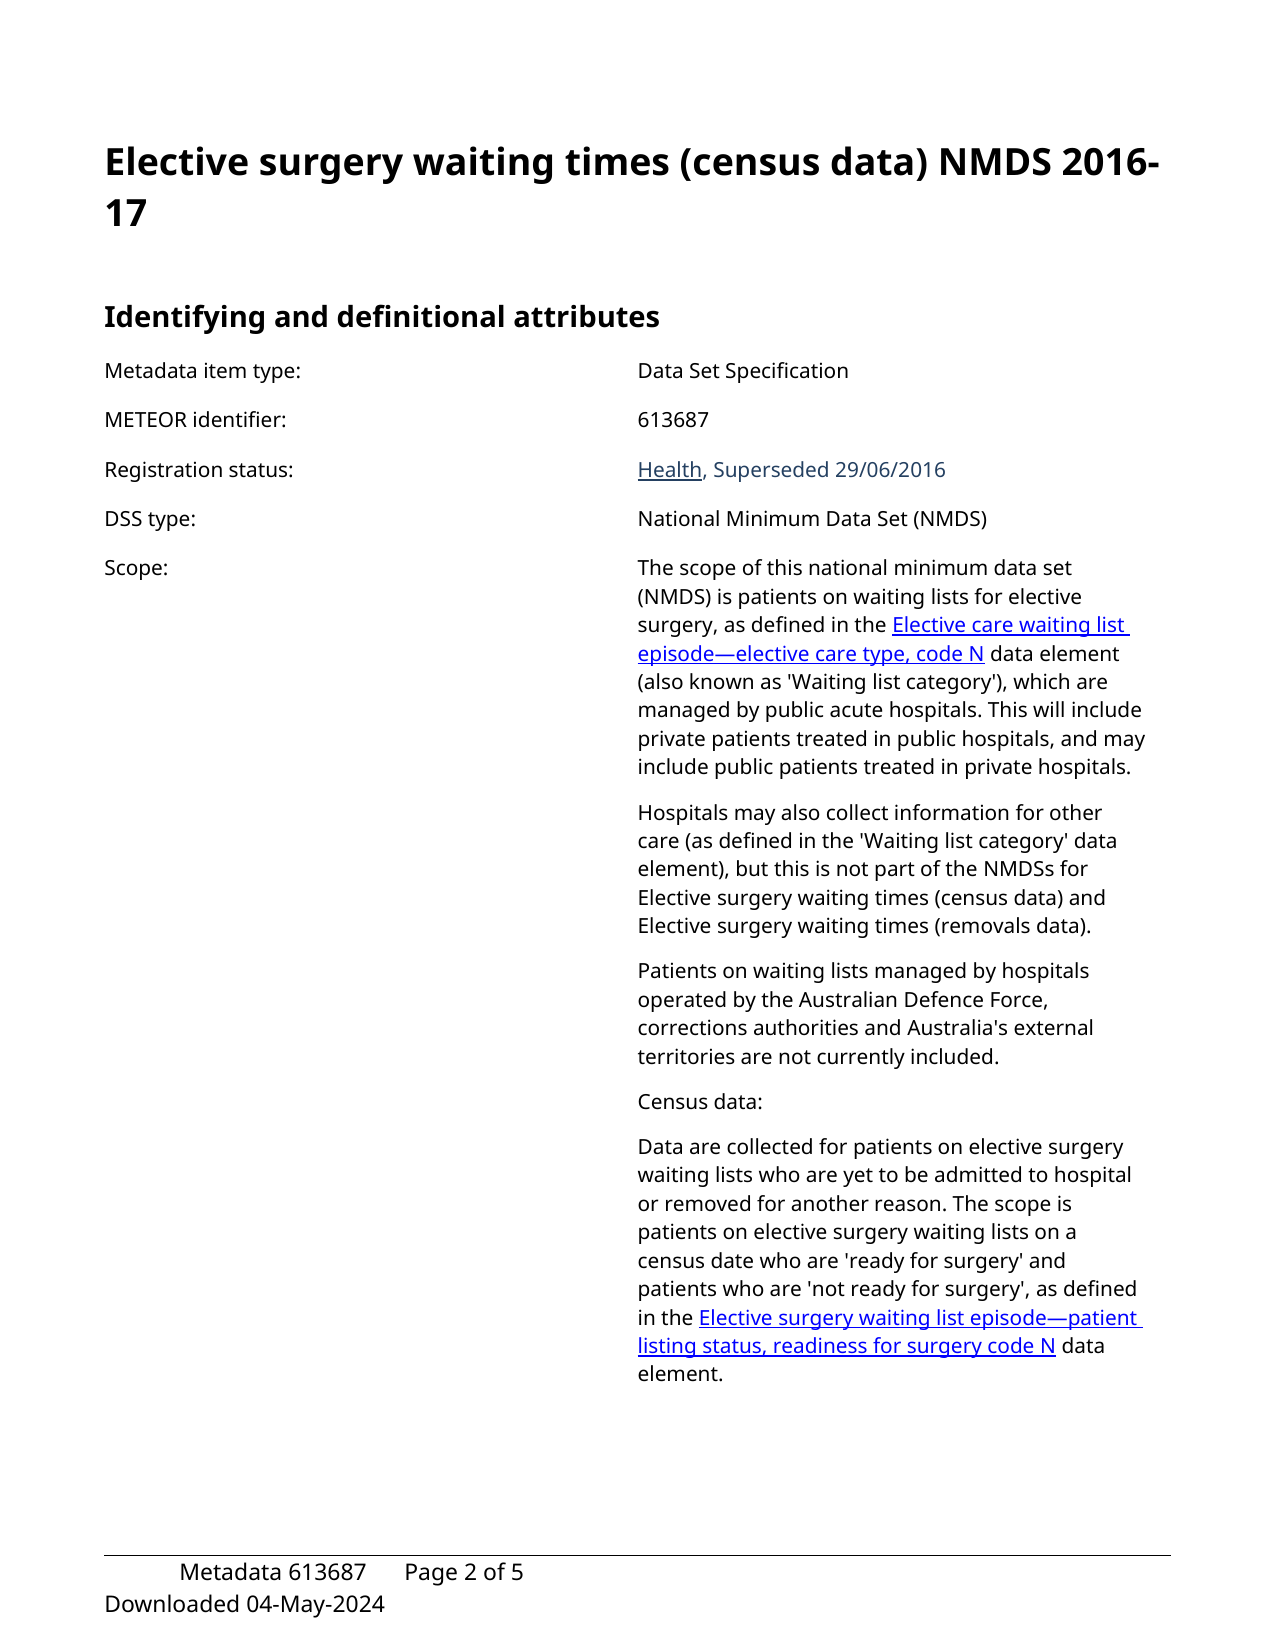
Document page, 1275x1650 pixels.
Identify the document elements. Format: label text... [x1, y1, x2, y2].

table_cell 613687 [626, 395, 1159, 444]
table_cell National Minimum Data Set (NMDS) [626, 494, 1159, 543]
table_cell Data Set Specification [626, 346, 1159, 395]
table_cell Metadata item type: [93, 346, 626, 395]
table_header Identifying and definitional attributes [93, 250, 1159, 346]
table_cell DSS type: [93, 494, 626, 543]
table_cell Registration status: [93, 445, 626, 494]
subtitle Elective surgery waiting times (census data) NMDS 2016-17 [104, 135, 1171, 237]
table_cell The scope of this national minimum data set (NMDS) is patients on waiting lists for elective surgery, as defined in the Elective care waiting list episode—elective care type, code N data element (also known as 'Waiting list category'), which are managed by public acute hospitals. This will include private patients treated in public hospitals, and may include public patients treated in private hospitals. Hospitals may also collect information for other care (as defined in the 'Waiting list category' data element), but this is not part of the NMDSs for Elective surgery waiting times (census data) and Elective surgery waiting times (removals data). Patients on waiting lists managed by hospitals operated by the Australian Defence Force, corrections authorities and Australia's external territories are not currently included. Census data: Data are collected for patients on elective surgery waiting lists who are yet to be admitted to hospital or removed for another reason. The scope is patients on elective surgery waiting lists on a census date who are 'ready for surgery' and patients who are 'not ready for surgery', as defined in the Elective surgery waiting list episode—patient listing status, readiness for surgery code N data element. [626, 543, 1159, 1398]
table_cell METEOR identifier: [93, 395, 626, 444]
table_cell Health, Superseded 29/06/2016 [626, 445, 1159, 494]
table_cell Scope: [93, 543, 626, 1398]
